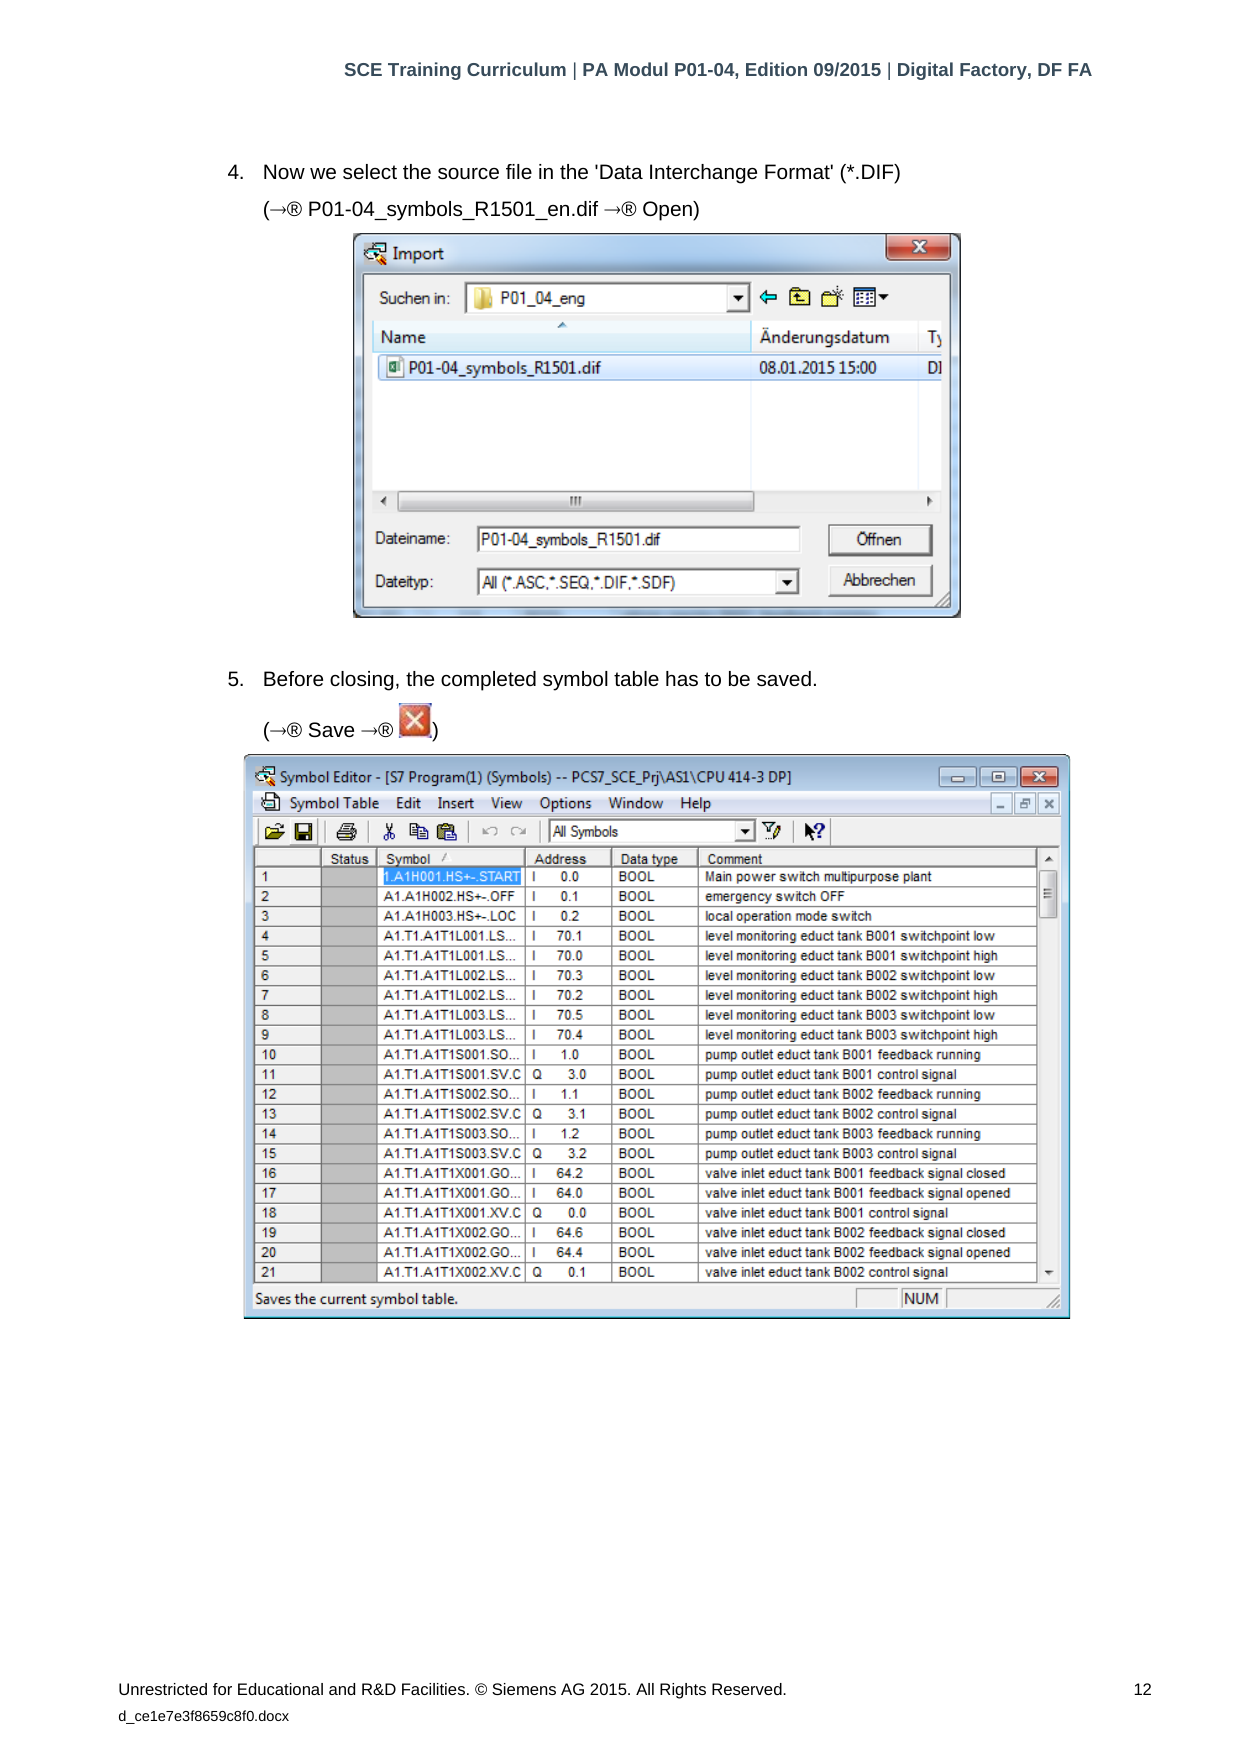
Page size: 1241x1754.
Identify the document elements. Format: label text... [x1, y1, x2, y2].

list (® Save ® ) [263, 703, 1092, 742]
picture [398, 703, 432, 738]
picture [243, 754, 1071, 1319]
list (® P01-04_symbols_R1501_en.dif ® Open) [263, 197, 1092, 221]
list Before closing, the completed symbol table has to be saved. [227, 667, 1092, 691]
picture [353, 233, 961, 618]
list Now we select the source file in the 'Data Interchange Format' (*.DIF) [227, 160, 1092, 184]
